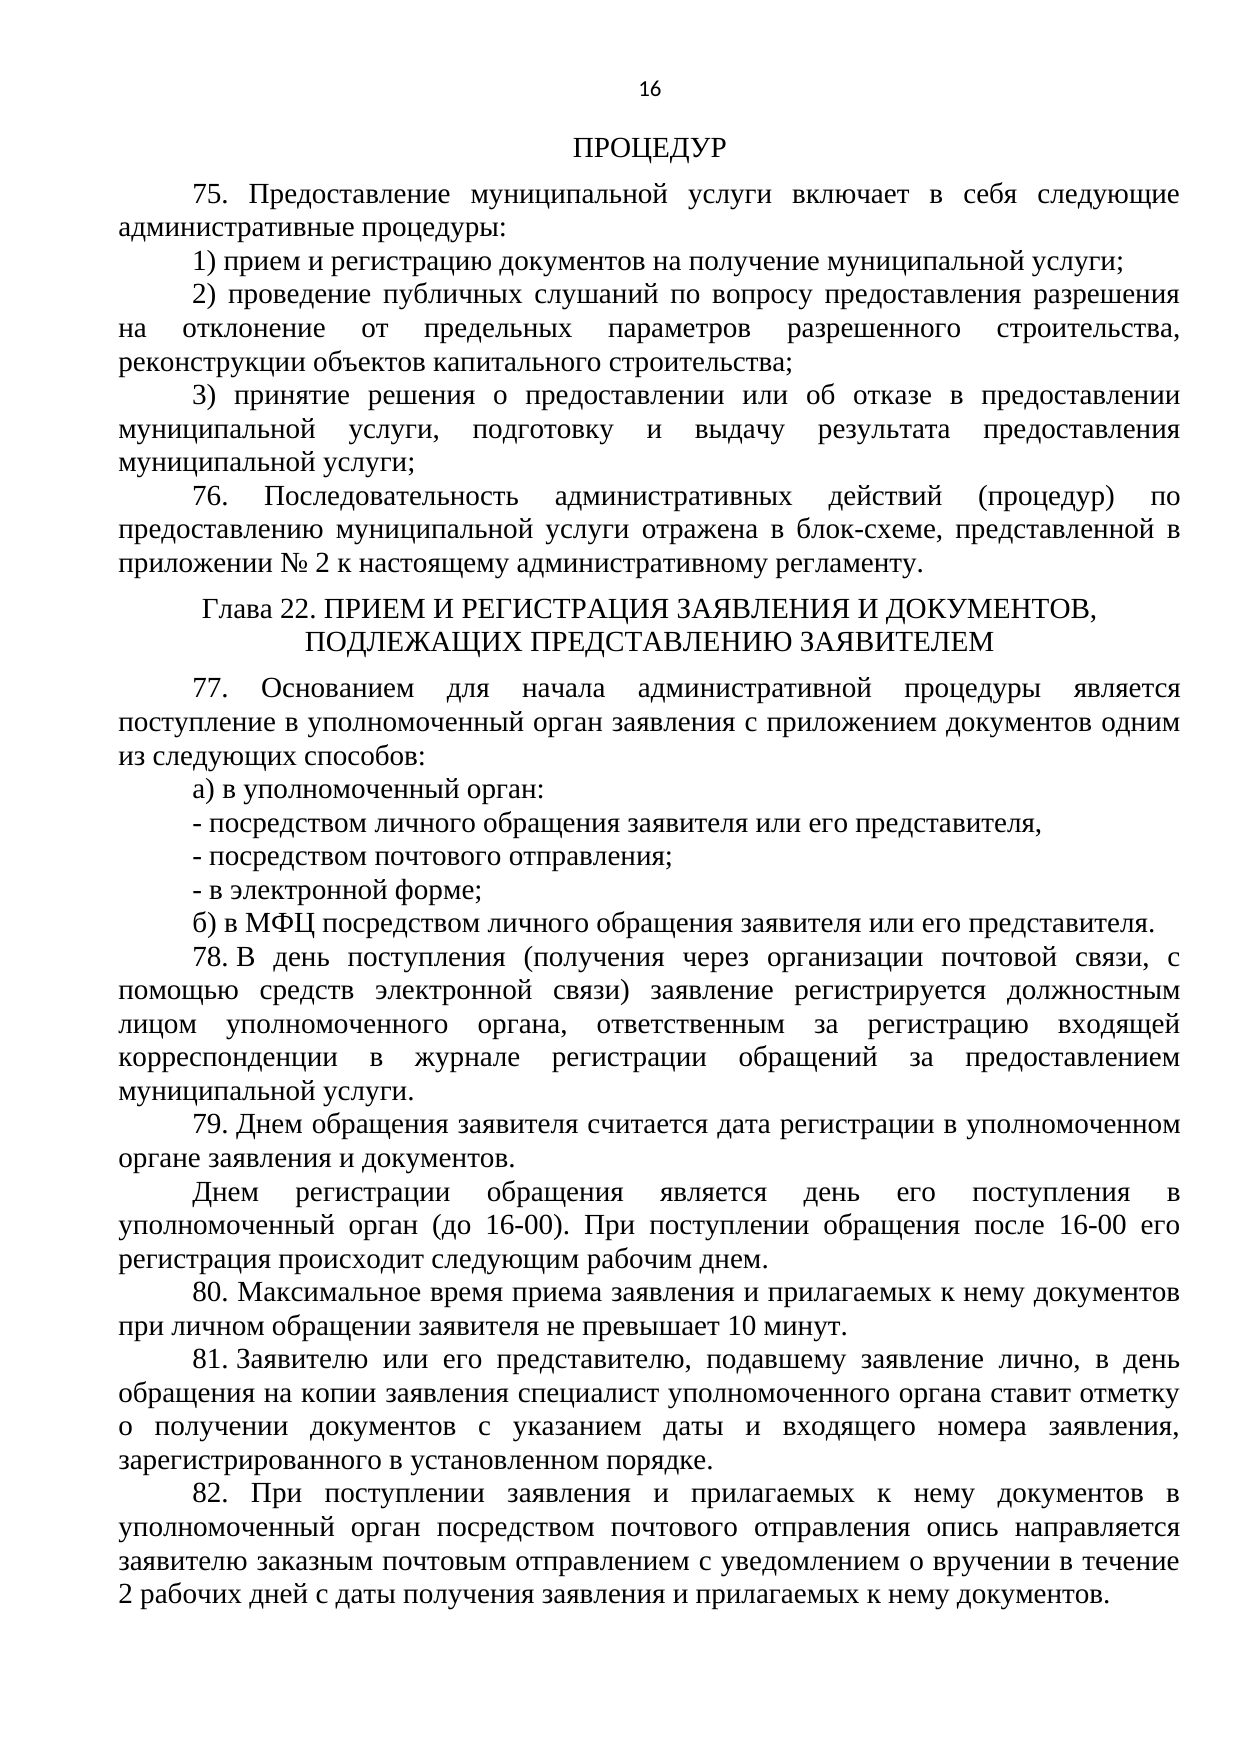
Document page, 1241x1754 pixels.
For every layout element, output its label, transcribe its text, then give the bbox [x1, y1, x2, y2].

text 79. Днем обращения заявителя считается дата регистрации в уполномоченном органе заявления и документов. [118, 1107, 1181, 1174]
text - в электронной форме; [118, 872, 1181, 905]
text 78. В день поступления (получения через организации почтовой связи, с помощью средств электронной связи) заявление регистрируется должностным лицом уполномоченного органа, ответственным за регистрацию входящей корреспонденции в журнале регистрации обращений за предоставлением муниципальной услуги. [118, 939, 1181, 1107]
text 80. Максимальное время приема заявления и прилагаемых к нему документов при личном обращении заявителя не превышает 10 минут. [118, 1274, 1181, 1341]
text 77. Основанием для начала административной процедуры является поступление в уполномоченный орган заявления с приложением документов одним из следующих способов: [118, 671, 1181, 771]
text 81. Заявителю или его представителю, подавшему заявление лично, в день обращения на копии заявления специалист уполномоченного органа ставит отметку о получении документов с указанием даты и входящего номера заявления, зарегистрированного в установленном порядке. [118, 1341, 1181, 1476]
text а) в уполномоченный орган: [118, 771, 1181, 805]
text - посредством почтового отправления; [118, 838, 1181, 872]
text б) в МФЦ посредством личного обращения заявителя или его представителя. [118, 905, 1181, 939]
text 2) проведение публичных слушаний по вопросу предоставления разрешения на отклонение от предельных параметров разрешенного строительства, реконструкции объектов капитального строительства; [118, 277, 1181, 377]
text 3) принятие решения о предоставлении или об отказе в предоставлении муниципальной услуги, подготовку и выдачу результата предоставления муниципальной услуги; [118, 377, 1181, 478]
text - посредством личного обращения заявителя или его представителя, [118, 805, 1181, 838]
text 75. Предоставление муниципальной услуги включает в себя следующие административные процедуры: [118, 176, 1181, 243]
text Днем регистрации обращения является день его поступления в уполномоченный орган (до 16-00). При поступлении обращения после 16-00 его регистрация происходит следующим рабочим днем. [118, 1174, 1181, 1274]
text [118, 130, 1181, 163]
text 82. При поступлении заявления и прилагаемых к нему документов в уполномоченный орган посредством почтового отправления опись направляется заявителю заказным почтовым отправлением с уведомлением о вручении в течение 2 рабочих дней с даты получения заявления и прилагаемых к нему документов. [118, 1476, 1181, 1610]
text Глава 22. ПРИЕМ И РЕГИСТРАЦИЯ ЗАЯВЛЕНИЯ И ДОКУМЕНТОВ, ПОДЛЕЖАЩИХ ПРЕДСТАВЛЕНИЮ ЗАЯВИТЕЛЕМ [118, 591, 1181, 658]
text 1) прием и регистрацию документов на получение муниципальной услуги; [118, 243, 1181, 277]
text 76. Последовательность административных действий (процедур) по предоставлению муниципальной услуги отражена в блок-схеме, представленной в приложении № 2 к настоящему административному регламенту. [118, 478, 1181, 578]
